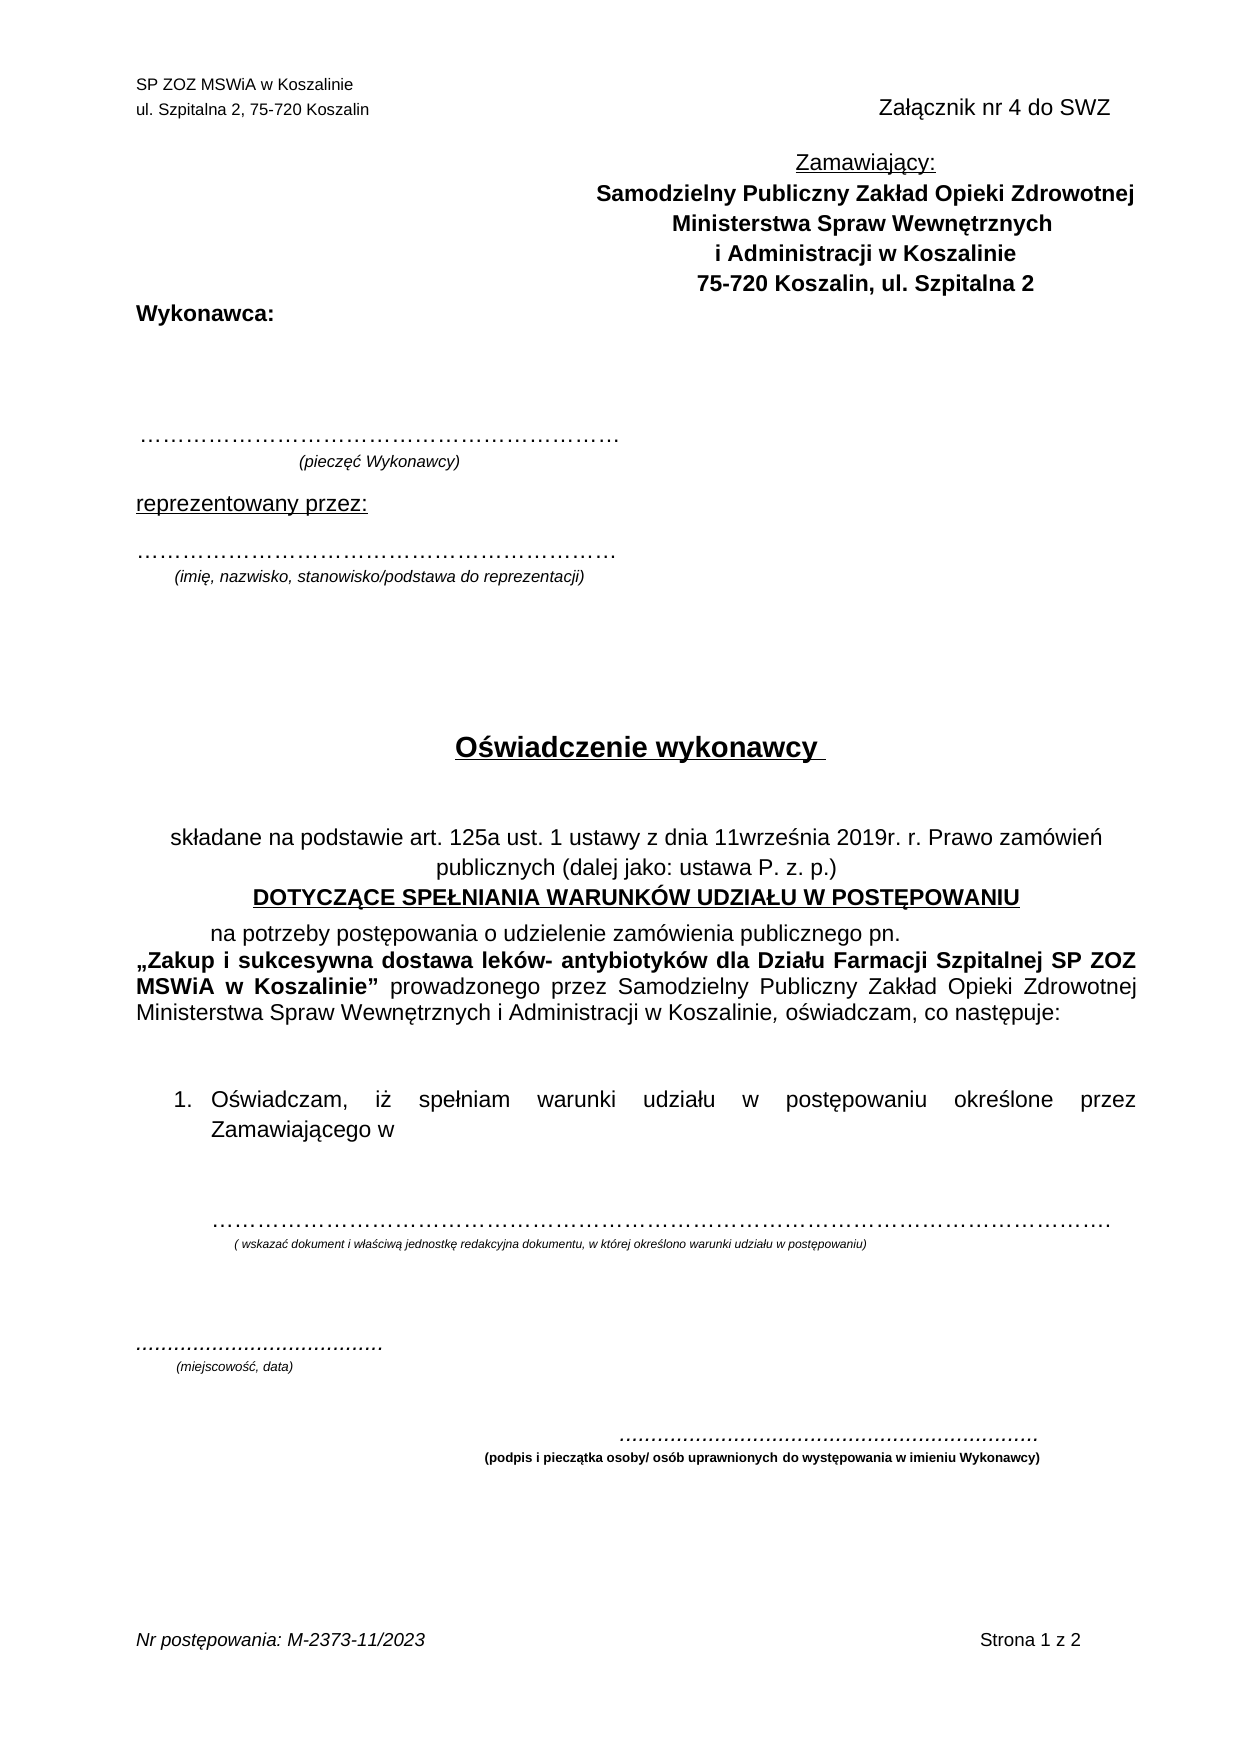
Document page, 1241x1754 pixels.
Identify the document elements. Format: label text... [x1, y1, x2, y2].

text ……………………………………………………… [136, 421, 623, 447]
text składane na podstawie art. 125a ust. 1 ustawy z dnia 11września 2019r. r. Prawo zamówień publicznych (dalej jako: ustawa P. z. p.) [136, 823, 1137, 880]
text Ministerstwa Spraw Wewnętrznych i Administracji w Koszalinie [594, 210, 1137, 266]
text (pieczęć Wykonawcy) [136, 451, 623, 471]
text 75-720 Koszalin, ul. Szpitalna 2 [594, 270, 1137, 296]
text Samodzielny Publiczny Zakład Opieki Zdrowotnej [594, 179, 1137, 206]
text Wykonawca: [136, 300, 1137, 327]
list Oświadczam, iż spełniam warunki udziału w postępowaniu określone przez Zamawiającego w [173, 1086, 1137, 1142]
text .................................................................. [136, 1419, 1137, 1446]
text reprezentowany przez: [136, 490, 623, 516]
text ……………………………………………………… [136, 537, 623, 563]
list ( wskazać dokument i właściwą jednostkę redakcyjna dokumentu, w której określono warunki udziału w postępowaniu) [211, 1237, 1137, 1261]
text Zamawiający: [594, 149, 1137, 176]
text „Zakup i sukcesywna dostawa leków- antybiotyków dla Działu Farmacji Szpitalnej SP ZOZ MSWiA w Koszalinie” prowadzonego przez Samodzielny Publiczny Zakład Opieki Zdrowotnej Ministerstwa Spraw Wewnętrznych i Administracji w Koszalinie, oświadczam, co następuje: [136, 947, 1137, 1026]
text (podpis i pieczątka osoby/ osób uprawnionych do występowania w imieniu Wykonawcy) [136, 1450, 1137, 1476]
text (miejscowość, data) [136, 1359, 1137, 1386]
list ………………………………………………………………………………………………………. [211, 1206, 1137, 1233]
text Oświadczenie wykonawcy [136, 730, 1137, 763]
text ....................................... [136, 1329, 1137, 1355]
text (imię, nazwisko, stanowisko/podstawa do reprezentacji) [136, 567, 623, 586]
text DOTYCZĄCE SPEŁNIANIA WARUNKÓW UDZIAŁU W POSTĘPOWANIU [136, 884, 1137, 910]
list na potrzeby postępowania o udzielenie zamówienia publicznego pn. [210, 920, 1137, 947]
